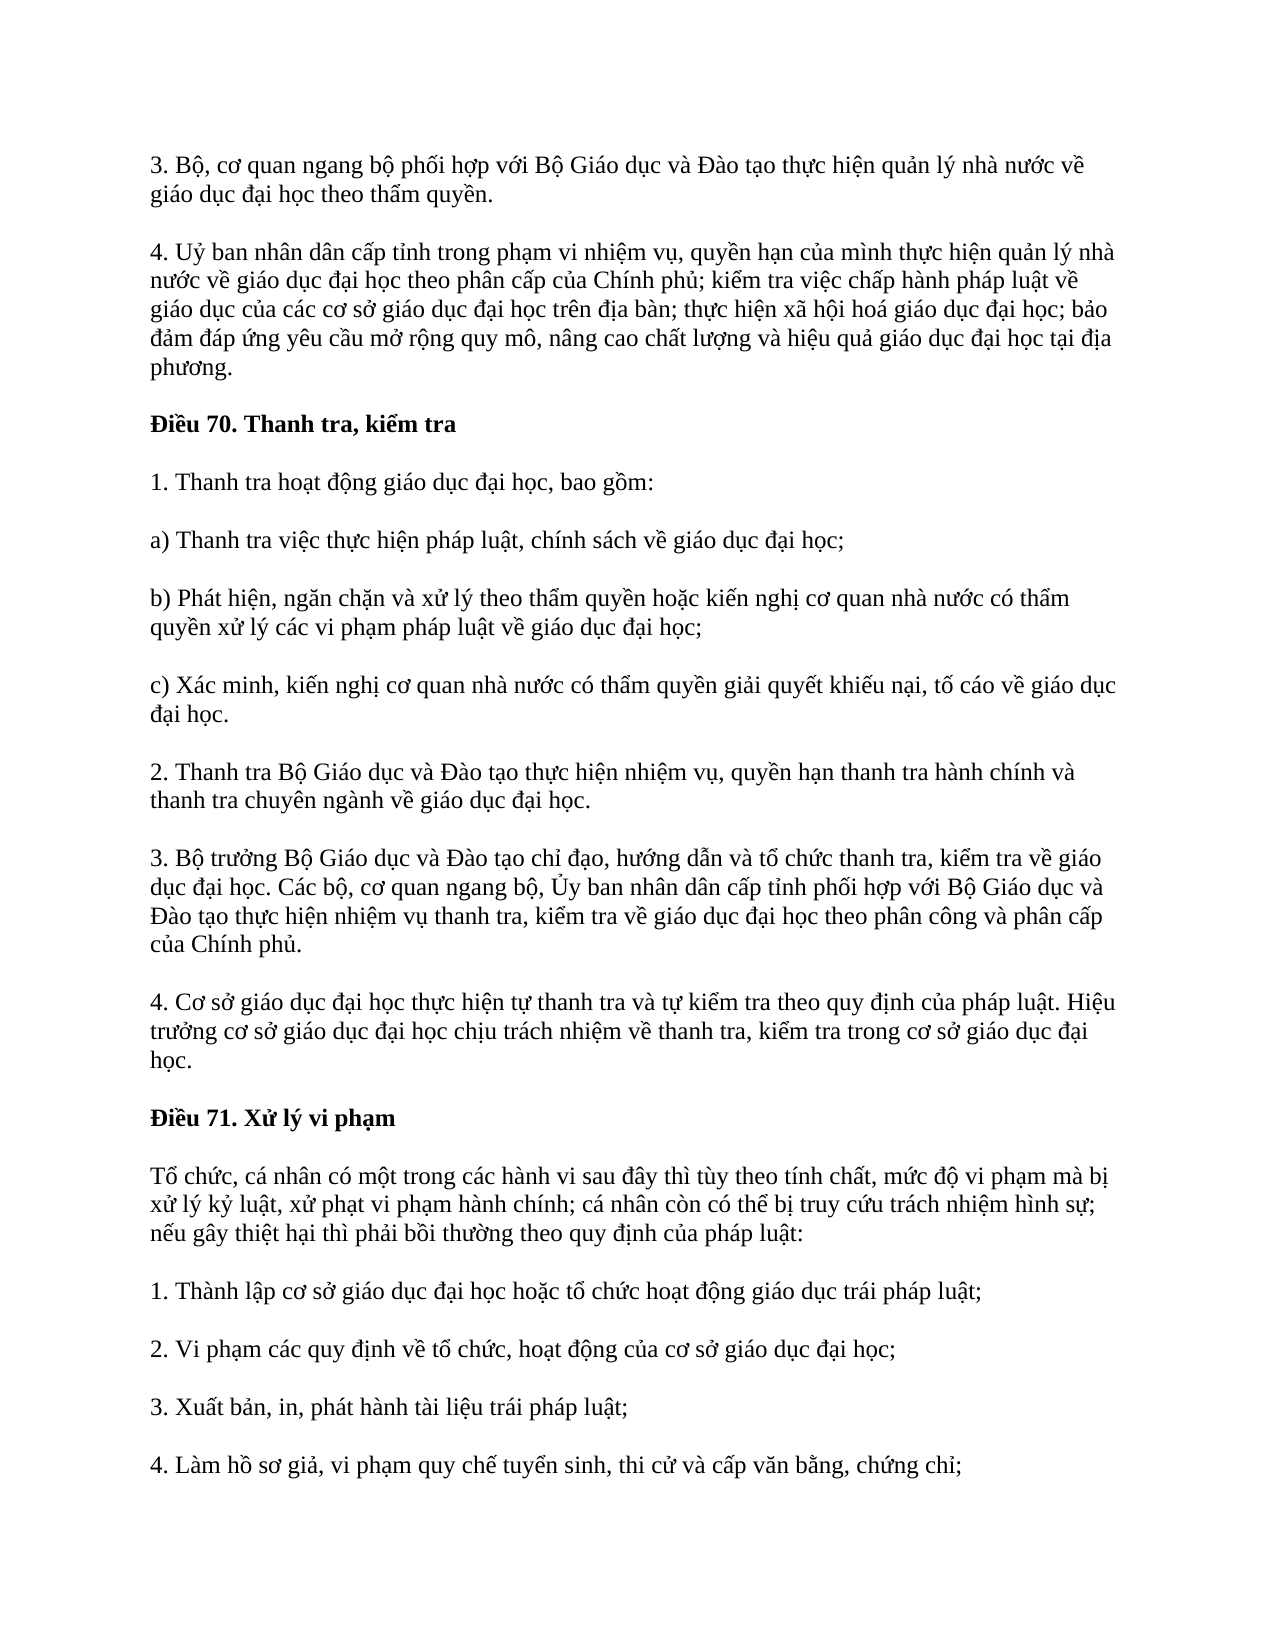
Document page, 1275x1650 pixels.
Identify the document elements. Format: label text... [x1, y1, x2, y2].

text 4. Cơ sở giáo dục đại học thực hiện tự thanh tra và tự kiểm tra theo quy định của pháp luật. Hiệu trưởng cơ sở giáo dục đại học chịu trách nhiệm về thanh tra, kiểm tra trong cơ sở giáo dục đại học. [150, 987, 1125, 1074]
text b) Phát hiện, ngăn chặn và xử lý theo thẩm quyền hoặc kiến nghị cơ quan nhà nước có thẩm quyền xử lý các vi phạm pháp luật về giáo dục đại học; [150, 583, 1125, 641]
text Điều 70. Thanh tra, kiểm tra [150, 409, 1125, 438]
text 3. Bộ, cơ quan ngang bộ phối hợp với Bộ Giáo dục và Đào tạo thực hiện quản lý nhà nước về giáo dục đại học theo thẩm quyền. [150, 150, 1125, 207]
text 2. Thanh tra Bộ Giáo dục và Đào tạo thực hiện nhiệm vụ, quyền hạn thanh tra hành chính và thanh tra chuyên ngành về giáo dục đại học. [150, 757, 1125, 814]
text 3. Bộ trưởng Bộ Giáo dục và Đào tạo chỉ đạo, hướng dẫn và tổ chức thanh tra, kiểm tra về giáo dục đại học. Các bộ, cơ quan ngang bộ, Ủy ban nhân dân cấp tỉnh phối hợp với Bộ Giáo dục và Đào tạo thực hiện nhiệm vụ thanh tra, kiểm tra về giáo dục đại học theo phân công và phân cấp của Chính phủ. [150, 843, 1125, 958]
text 4. Làm hồ sơ giả, vi phạm quy chế tuyển sinh, thi cử và cấp văn bằng, chứng chỉ; [150, 1450, 1125, 1479]
text 1. Thanh tra hoạt động giáo dục đại học, bao gồm: [150, 467, 1125, 496]
text Tổ chức, cá nhân có một trong các hành vi sau đây thì tùy theo tính chất, mức độ vi phạm mà bị xử lý kỷ luật, xử phạt vi phạm hành chính; cá nhân còn có thể bị truy cứu trách nhiệm hình sự; nếu gây thiệt hại thì phải bồi thường theo quy định của pháp luật: [150, 1161, 1125, 1247]
text 2. Vi phạm các quy định về tổ chức, hoạt động của cơ sở giáo dục đại học; [150, 1334, 1125, 1363]
text a) Thanh tra việc thực hiện pháp luật, chính sách về giáo dục đại học; [150, 525, 1125, 554]
text 4. Uỷ ban nhân dân cấp tỉnh trong phạm vi nhiệm vụ, quyền hạn của mình thực hiện quản lý nhà nước về giáo dục đại học theo phân cấp của Chính phủ; kiểm tra việc chấp hành pháp luật về giáo dục của các cơ sở giáo dục đại học trên địa bàn; thực hiện xã hội hoá giáo dục đại học; bảo đảm đáp ứng yêu cầu mở rộng quy mô, nâng cao chất lượng và hiệu quả giáo dục đại học tại địa phương. [150, 237, 1125, 380]
text c) Xác minh, kiến nghị cơ quan nhà nước có thẩm quyền giải quyết khiếu nại, tố cáo về giáo dục đại học. [150, 670, 1125, 727]
text 1. Thành lập cơ sở giáo dục đại học hoặc tổ chức hoạt động giáo dục trái pháp luật; [150, 1276, 1125, 1305]
text Điều 71. Xử lý vi phạm [150, 1103, 1125, 1132]
text 3. Xuất bản, in, phát hành tài liệu trái pháp luật; [150, 1392, 1125, 1421]
